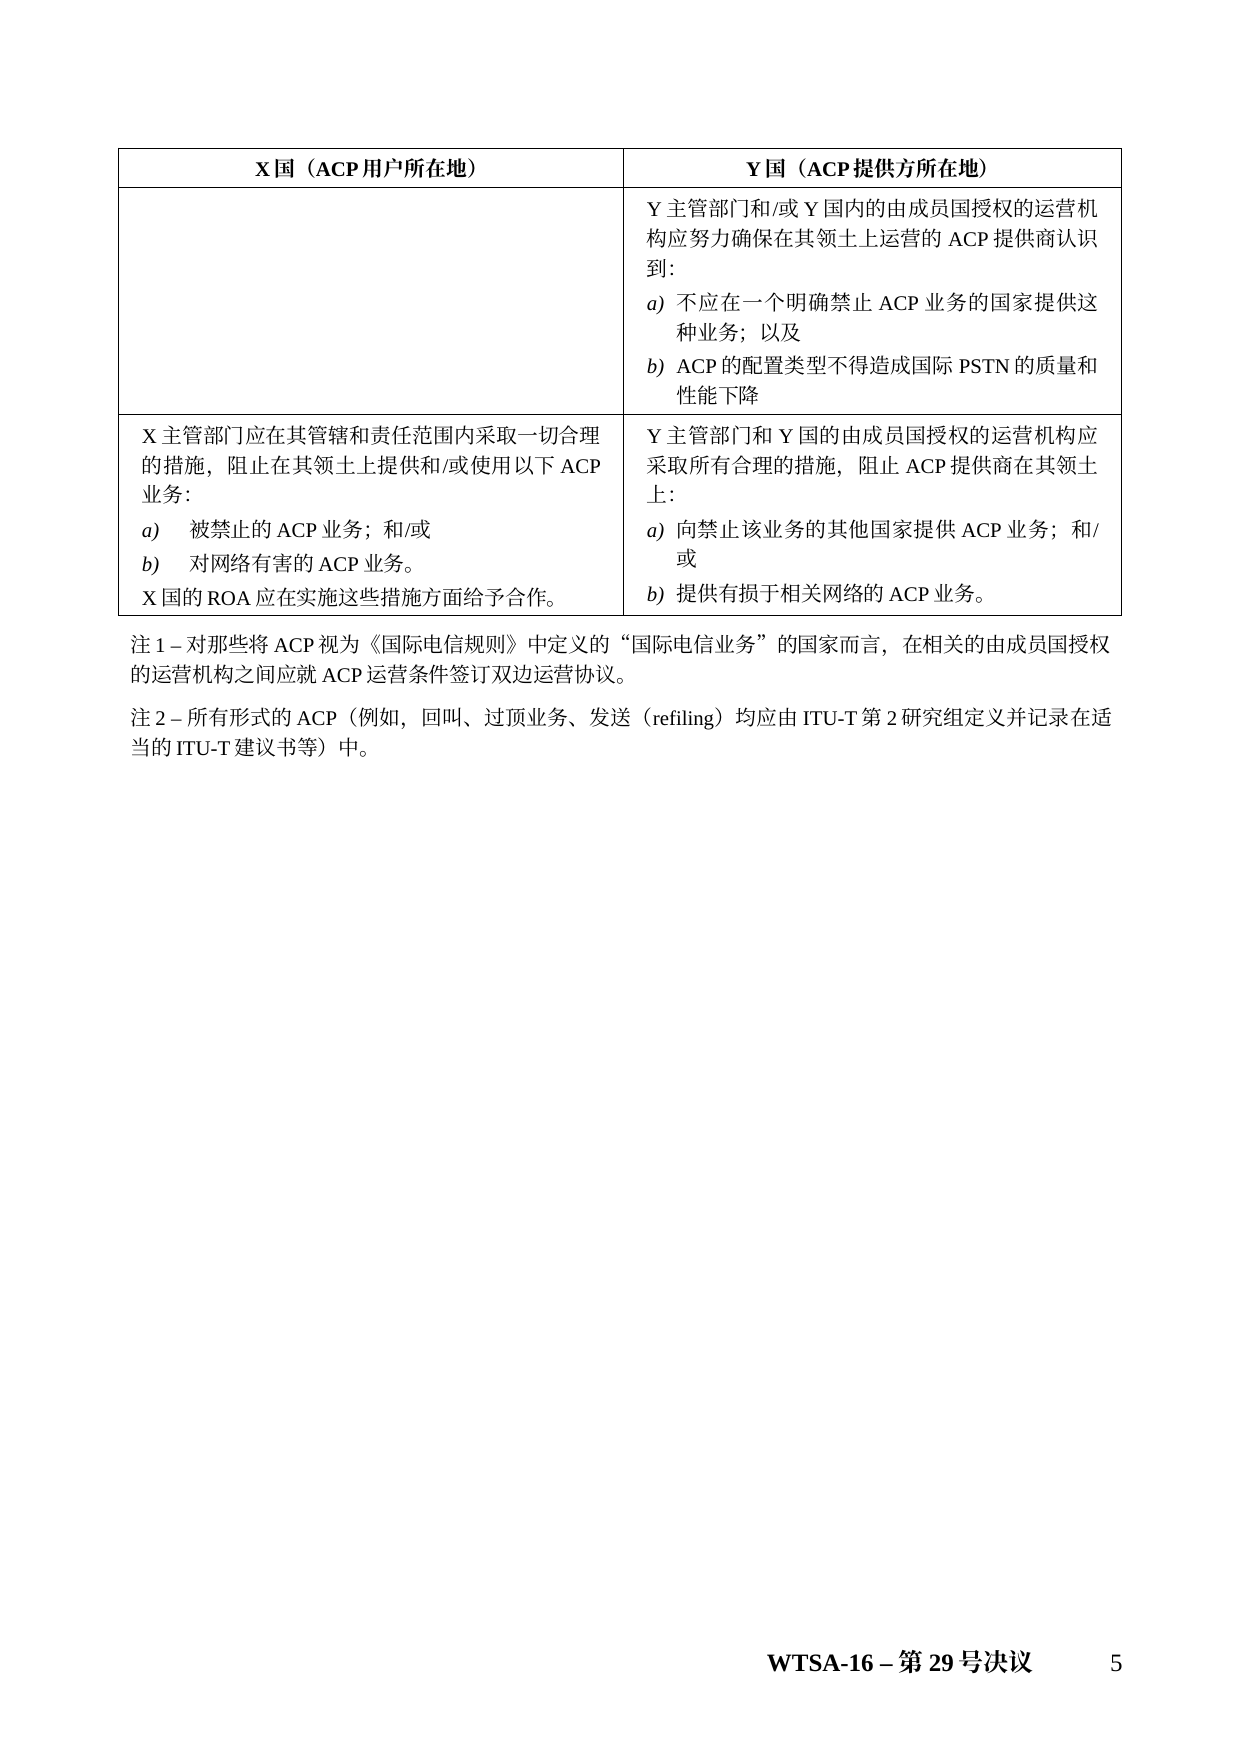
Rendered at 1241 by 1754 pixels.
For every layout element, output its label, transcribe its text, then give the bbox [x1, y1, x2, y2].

table_header X国（ACP用户所在地） [119, 149, 623, 187]
table_cell [119, 188, 623, 414]
table_cell Y主管部门和Y国的由成员国授权的运营机构应 采取所有合理的措施，阻止ACP提供商在其领土上： a) 向禁止该业务的其他国家提供ACP业务；和/或 b) 提供有损于相关网络的ACP业务。 [624, 415, 1121, 615]
table_cell Y主管部门和/或Y国内的由成员国授权的运营机构应努力确保在其领土上运营的ACP提供商认识到： a) 不应在一个明确禁止ACP业务的国家提供这种业务；以及 b) ACP的配置类型不得造成国际PSTN的质量和性能下降 [624, 188, 1121, 414]
table_cell X主管部门应在其管辖和责任范围内采取一切合理的措施，阻止在其领土上提供和/或使用以下ACP业务： a) 被禁止的ACP业务；和/或 b) 对网络有害的ACP业务。 X国的ROA应在实施这些措施方面给予合作。 [119, 415, 623, 615]
table_cell 注1 – 对那些将ACP视为《国际电信规则》中定义的“国际电信业务”的国家而言，在相关的由成员国授权的运营机构之间应就ACP运营条件签订双边运营协议。 注2 – 所有形式的ACP（例如，回叫、过顶业务、发送（refiling）均应由ITU-T第2研究组定义并记录在适当的ITU-T建议书等）中。 [119, 615, 1123, 765]
table_header Y国（ACP提供方所在地） [624, 149, 1121, 187]
